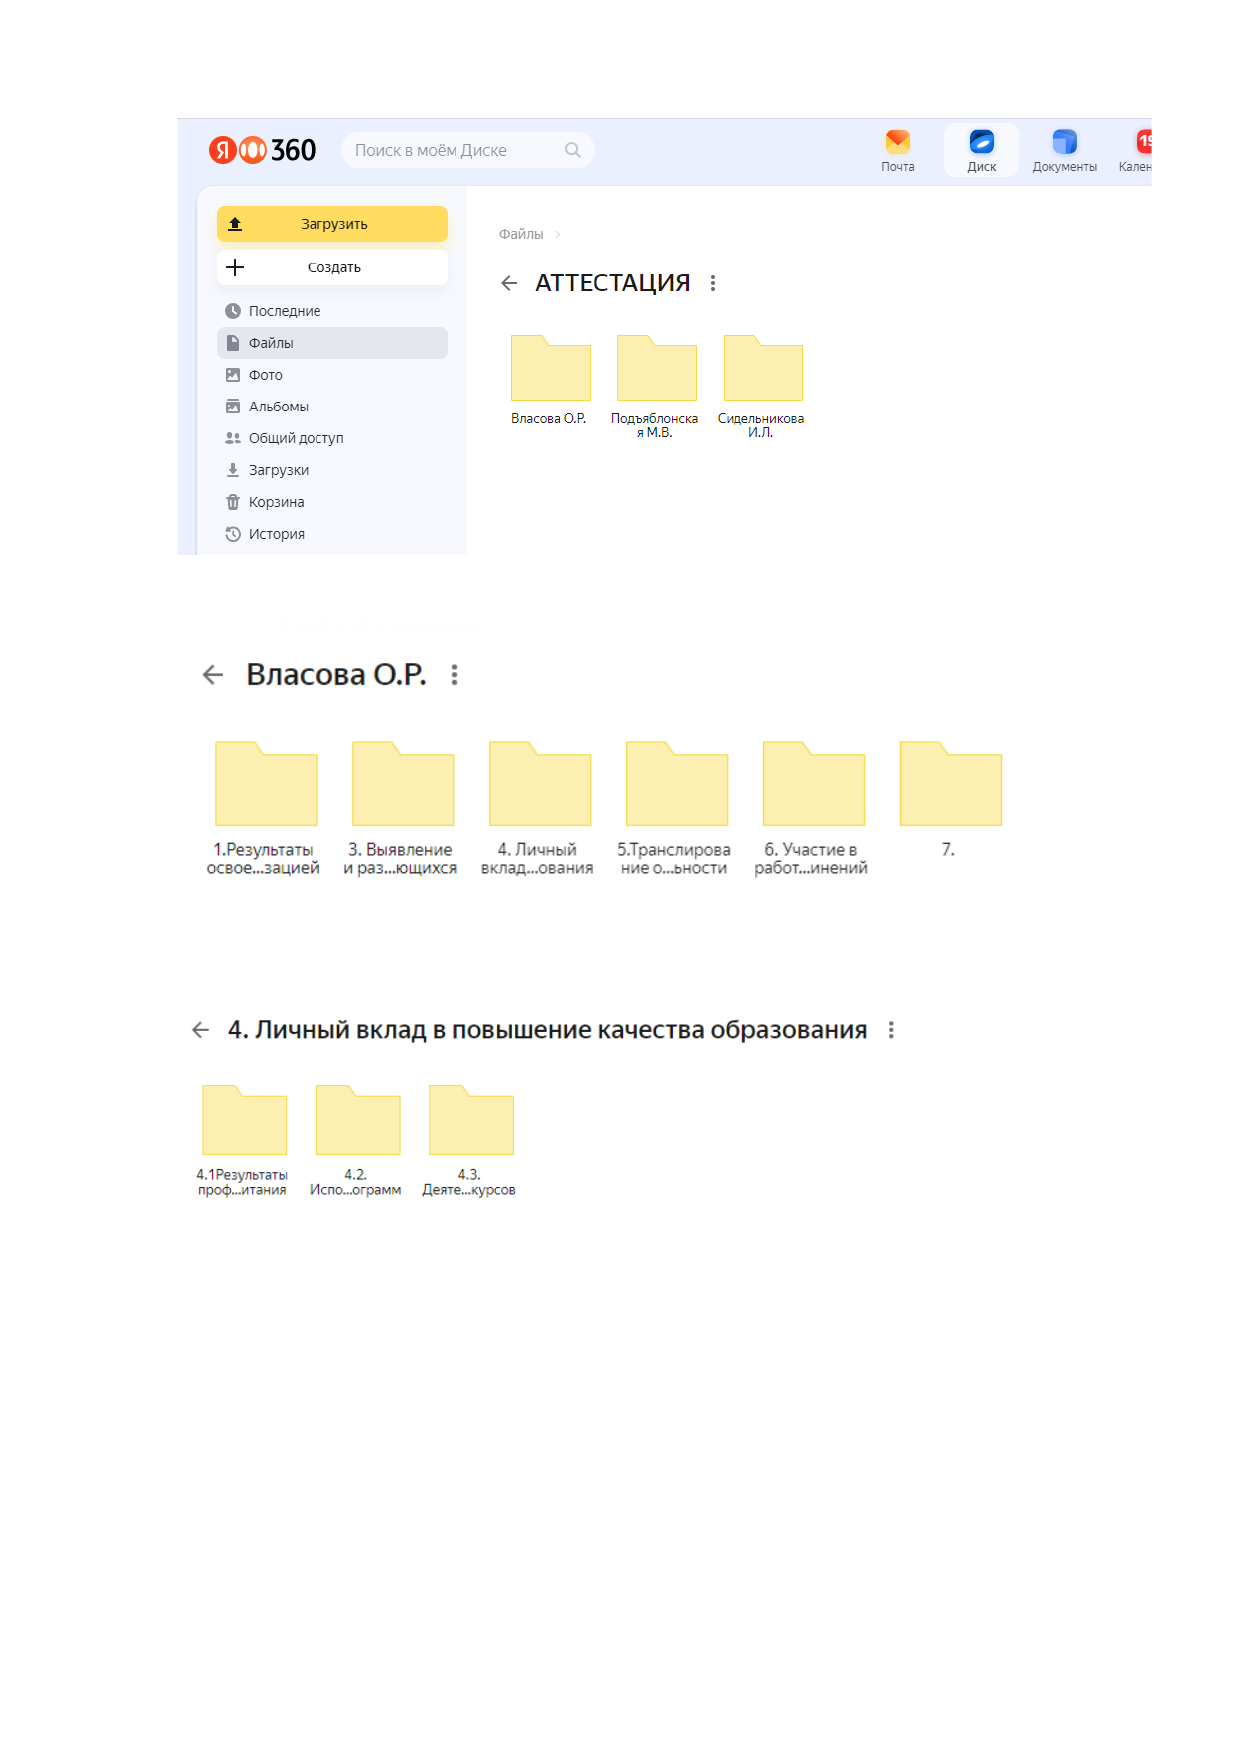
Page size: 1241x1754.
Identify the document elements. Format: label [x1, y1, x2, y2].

picture [177, 621, 1152, 980]
picture [177, 118, 1152, 555]
picture [177, 998, 1152, 1289]
